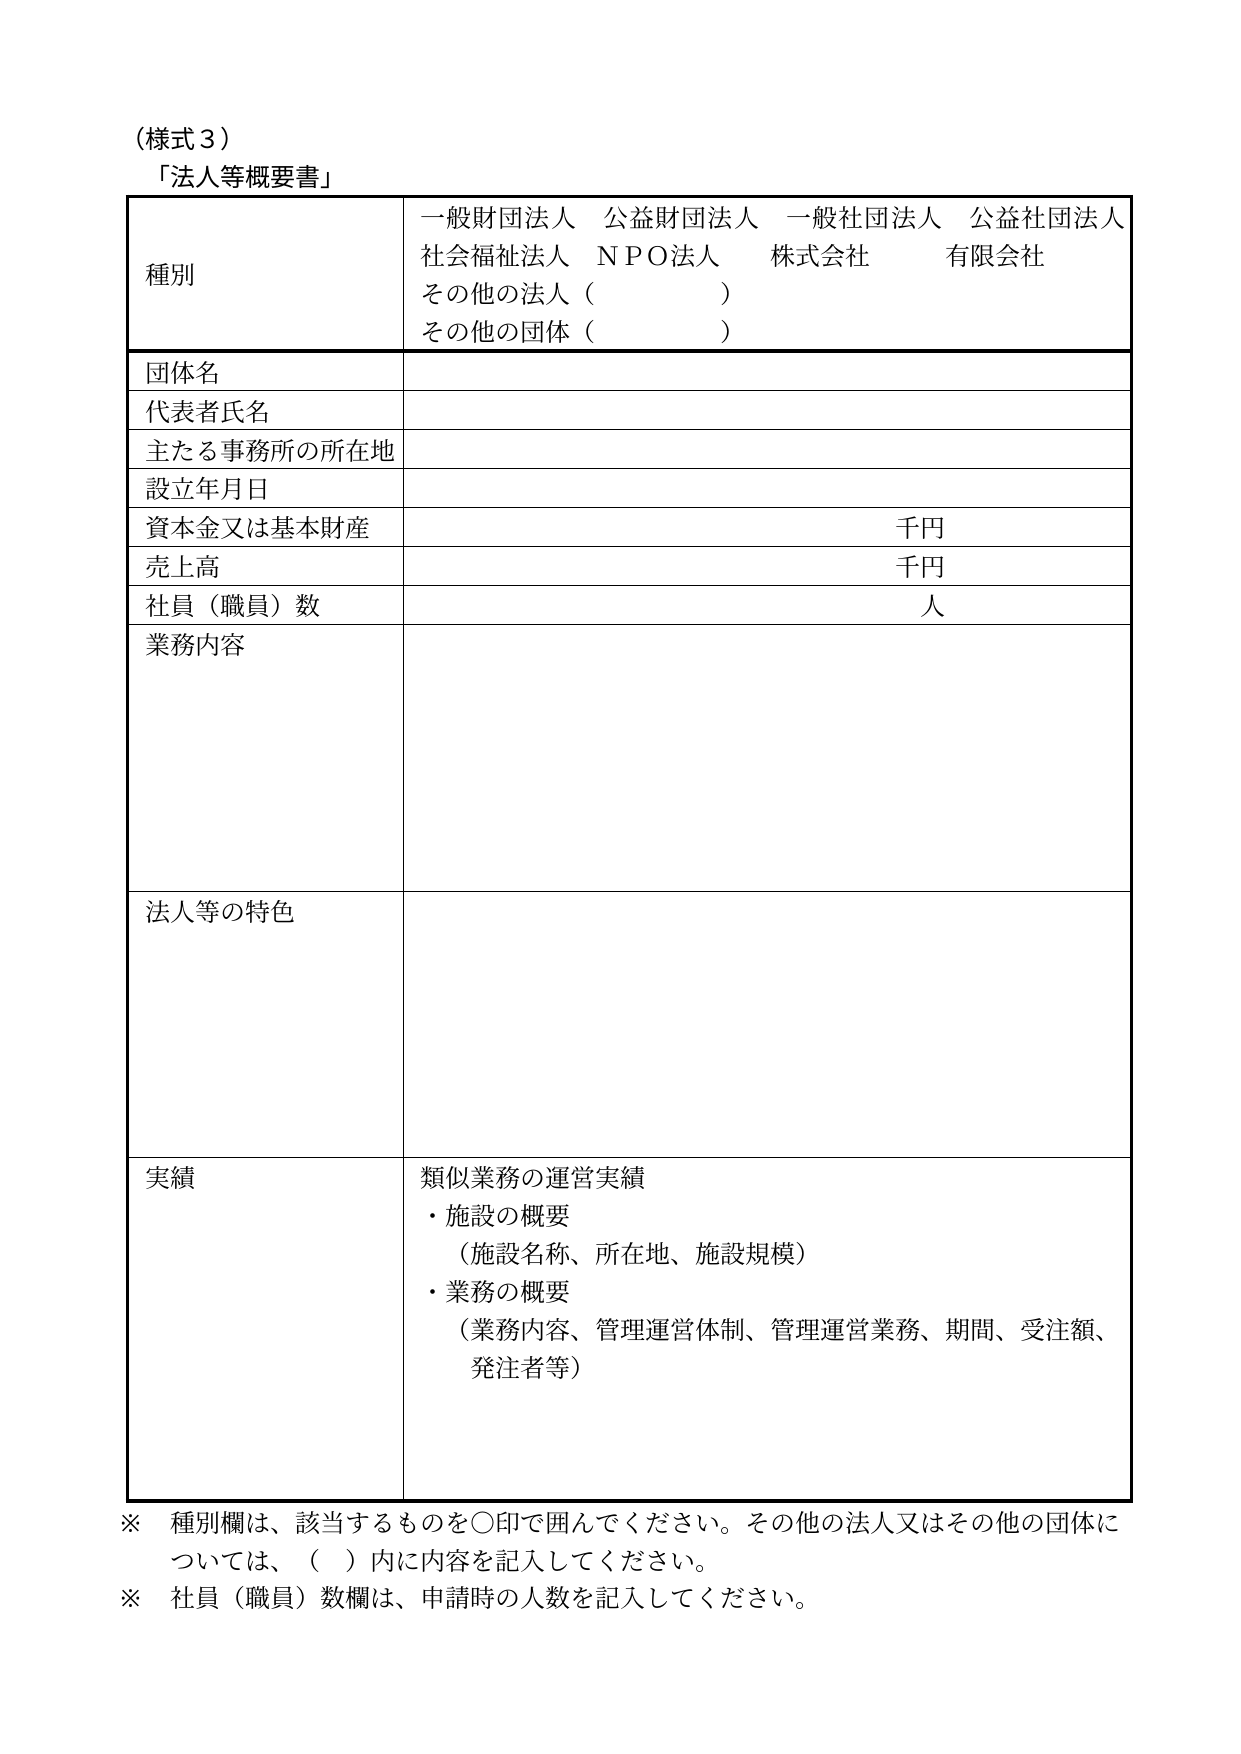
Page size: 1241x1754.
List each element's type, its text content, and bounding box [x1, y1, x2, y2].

table_cell 千円 [404, 547, 1130, 585]
table_cell 類似業務の運営実績 ・施設の概要 （施設名称、所在地、施設規模） ・業務の概要 （業務内容、管理運営体制、管理運営業務、期間、受注額、発注者等） [404, 1158, 1130, 1499]
table_cell 主たる事務所の所在地 [129, 430, 403, 468]
text 「法人等概要書」 [120, 157, 1120, 194]
table_cell 資本金又は基本財産 [129, 508, 403, 546]
table_cell [404, 625, 1130, 891]
table_cell 法人等の特色 [129, 892, 403, 1157]
text ※ 種別欄は、該当するものを○印で囲んでください。その他の法人又はその他の団体については、（ ）内に内容を記入してください。 [120, 1502, 1120, 1578]
table_cell [404, 391, 1130, 429]
text （様式３） [120, 119, 1120, 157]
table_cell 代表者氏名 [129, 391, 403, 429]
table_cell [404, 353, 1130, 390]
table_cell 人 [404, 586, 1130, 624]
table_cell 社員（職員）数 [129, 586, 403, 624]
table_cell 売上高 [129, 547, 403, 585]
table_cell 千円 [404, 508, 1130, 546]
table_cell [404, 430, 1130, 468]
text ※ 社員（職員）数欄は、申請時の人数を記入してください。 [120, 1578, 1120, 1616]
table_cell 設立年月日 [129, 469, 403, 507]
table_cell [404, 892, 1130, 1157]
table_cell 業務内容 [129, 625, 403, 891]
table_cell 団体名 [129, 353, 403, 390]
table_header 一般財団法人 公益財団法人 一般社団法人 公益社団法人 社会福祉法人 ＮＰＯ法人 株式会社 有限会社 その他の法人（ ） その他の団体（ ） [404, 198, 1130, 349]
table_cell 実績 [129, 1158, 403, 1499]
table_cell [404, 469, 1130, 507]
table_header 種別 [129, 198, 403, 349]
